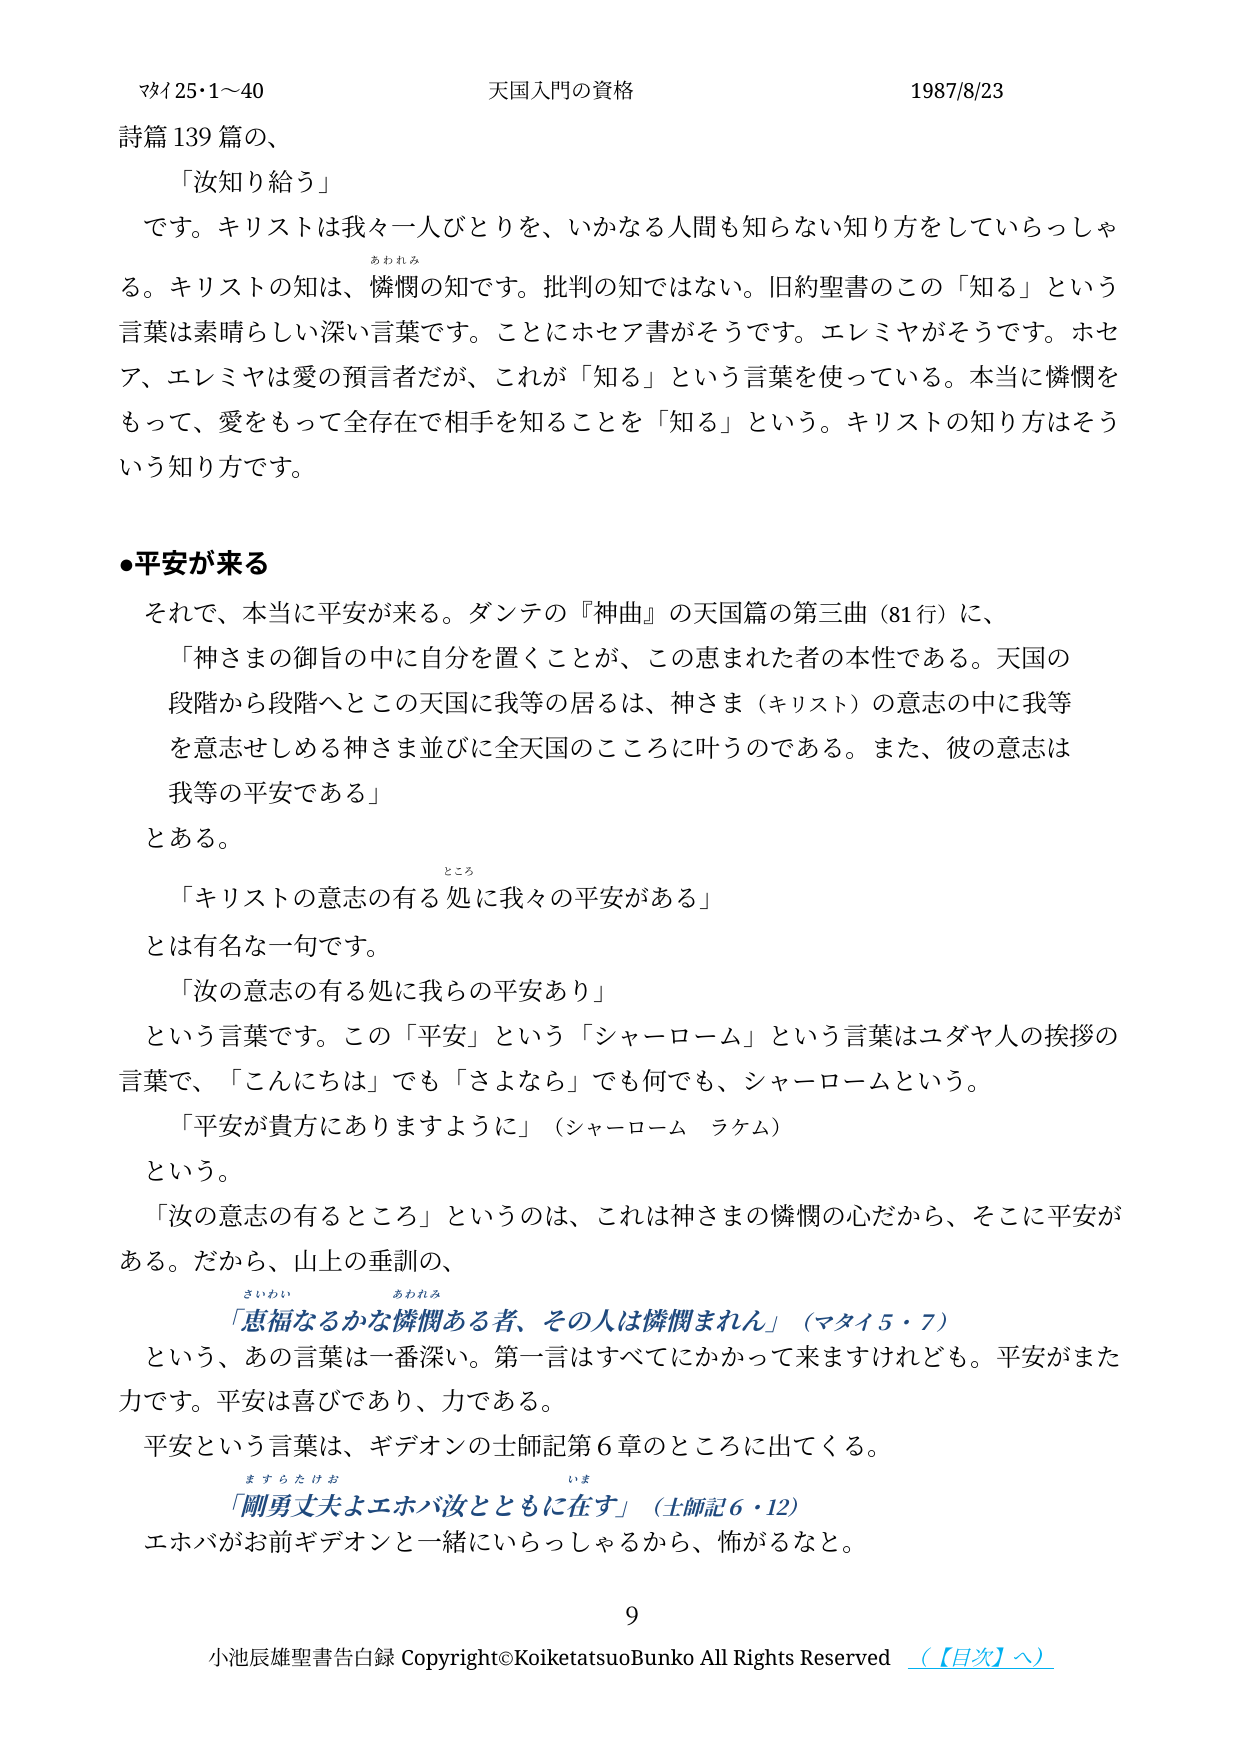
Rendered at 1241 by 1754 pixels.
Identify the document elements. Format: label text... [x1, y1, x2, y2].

text 「汝の意志の有る処に我らの平安あり」 [168, 972, 1072, 1008]
text です。キリストは我々一人びとりを、いかなる人間も知らない知り方をしていらっしゃる。キリストの知は、の知です。批判の知ではない。旧約聖書のこの「知る」という言葉は素晴らしい深い言葉です。ことにホセア書がそうです。エレミヤがそうです。ホセア、エレミヤは愛の預言者だが、これが「知る」という言葉を使っている。本当に憐憫をもって、愛をもって全存在で相手を知ることを「知る」という。キリストの知り方はそういう知り方です。 [118, 208, 1122, 483]
text 平安という言葉は、ギデオンの士師記第６章のところに出てくる。 [118, 1427, 1122, 1463]
text という。 [118, 1152, 1122, 1187]
text 「汝の意志の有るところ」というのは、これは神さまの憐憫の心だから、そこに平安がある。だから、山上の垂訓の、 [118, 1196, 1122, 1277]
text 「平安が貴方にありますように」（シャーローム ラケム） [168, 1107, 1072, 1143]
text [118, 118, 1122, 154]
text 「神さまの御旨の中に自分を置くことが、この恵まれた者の本性である。天国の段階から段階へとこの天国に我等の居るは、神さま（キリスト）の意志の中に我等を意志せしめる神さま並びに全天国のこころに叶うのである。また、彼の意志は我等の平安である」 [168, 639, 1072, 809]
text という言葉です。この「平安」という「シャーローム」という言葉はユダヤ人の挨拶の言葉で、「こんにちは」でも「さよなら」でも何でも、シャーロームという。 [118, 1017, 1122, 1098]
text という、あの言葉は一番深い。第一言はすべてにかかって来ますけれども。平安がまた力です。平安は喜びであり、力である。 [118, 1337, 1122, 1418]
text とは有名な一句です。 [118, 927, 1122, 963]
text とある。 [118, 818, 1122, 854]
text エホバがお前ギデオンと一緒にいらっしゃるから、怖がるなと。 [118, 1523, 1122, 1559]
text それで、本当に平安が来る。ダンテの『神曲』の天国篇の第三曲（81行）に、 [118, 594, 1122, 630]
text 「汝知り給う」 [168, 163, 1072, 199]
text 「キリストの意志の有るに我々の平安がある」 [168, 863, 1072, 914]
text 「よエホバ汝とともにす」（士師記６・12） [216, 1472, 1024, 1523]
text 「なるかなある者、その人は憐憫まれん」（マタイ５・７） [216, 1286, 1024, 1337]
subtitle ●平安が来る [118, 542, 1122, 582]
